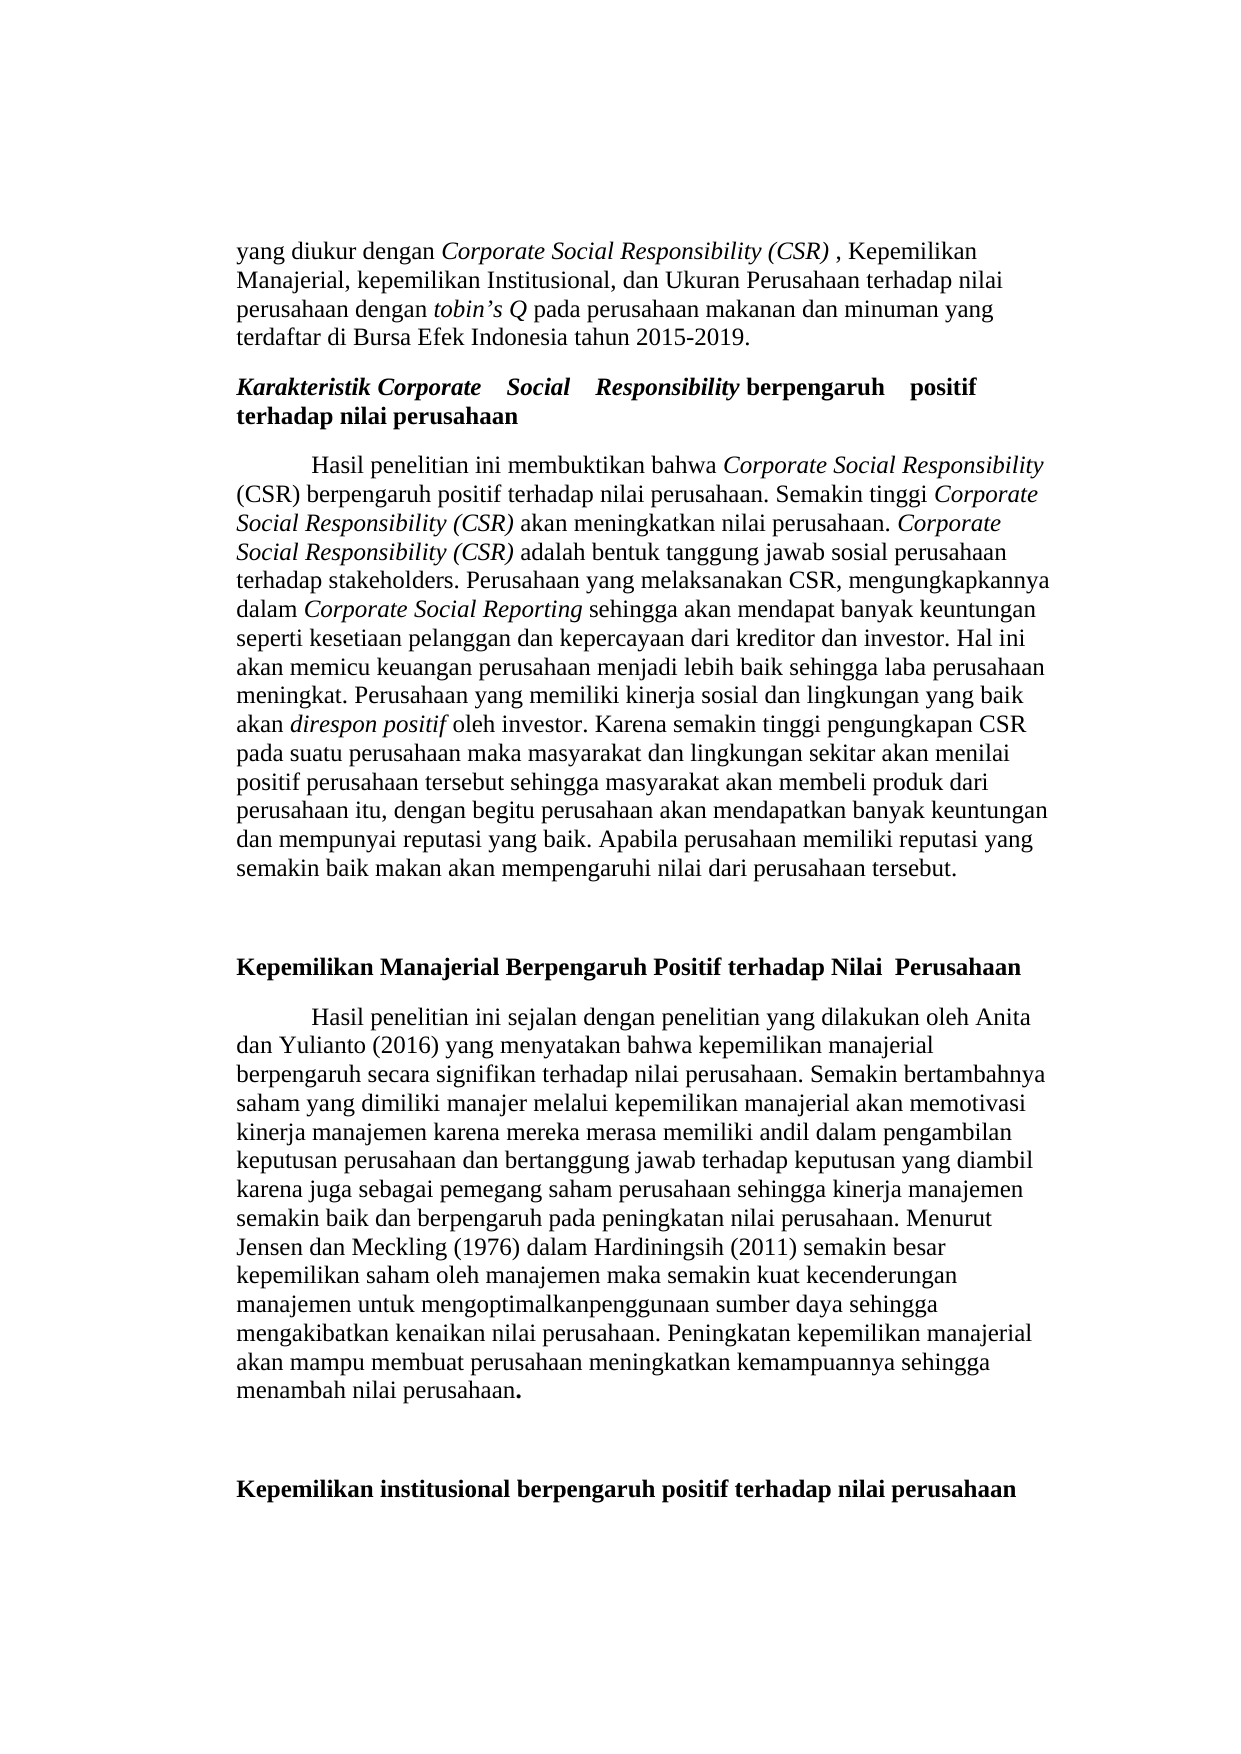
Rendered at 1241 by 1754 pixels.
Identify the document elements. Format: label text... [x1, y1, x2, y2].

text Hasil penelitian ini membuktikan bahwa Corporate Social Responsibility (CSR) berpengaruh positif terhadap nilai perusahaan. Semakin tinggi Corporate Social Responsibility (CSR) akan meningkatkan nilai perusahaan. Corporate Social Responsibility (CSR) adalah bentuk tanggung jawab sosial perusahaan terhadap stakeholders. Perusahaan yang melaksanakan CSR, mengungkapkannya dalam Corporate Social Reporting sehingga akan mendapat banyak keuntungan seperti kesetiaan pelanggan dan kepercayaan dari kreditor dan investor. Hal ini akan memicu keuangan perusahaan menjadi lebih baik sehingga laba perusahaan meningkat. Perusahaan yang memiliki kinerja sosial dan lingkungan yang baik akan direspon positif oleh investor. Karena semakin tinggi pengungkapan CSR pada suatu perusahaan maka masyarakat dan lingkungan sekitar akan menilai positif perusahaan tersebut sehingga masyarakat akan membeli produk dari perusahaan itu, dengan begitu perusahaan akan mendapatkan banyak keuntungan dan mempunyai reputasi yang baik. Apabila perusahaan memiliki reputasi yang semakin baik makan akan mempengaruhi nilai dari perusahaan tersebut. [236, 450, 1063, 882]
text Karakteristik Corporate Social Responsibility berpengaruh positif terhadap nilai perusahaan [236, 372, 1063, 429]
text Hasil penelitian ini sejalan dengan penelitian yang dilakukan oleh Anita dan Yulianto (2016) yang menyatakan bahwa kepemilikan manajerial berpengaruh secara signifikan terhadap nilai perusahaan. Semakin bertambahnya saham yang dimiliki manajer melalui kepemilikan manajerial akan memotivasi kinerja manajemen karena mereka merasa memiliki andil dalam pengambilan keputusan perusahaan dan bertanggung jawab terhadap keputusan yang diambil karena juga sebagai pemegang saham perusahaan sehingga kinerja manajemen semakin baik dan berpengaruh pada peningkatan nilai perusahaan. Menurut Jensen dan Meckling (1976) dalam Hardiningsih (2011) semakin besar kepemilikan saham oleh manajemen maka semakin kuat kecenderungan manajemen untuk mengoptimalkanpenggunaan sumber daya sehingga mengakibatkan kenaikan nilai perusahaan. Peningkatan kepemilikan manajerial akan mampu membuat perusahaan meningkatkan kemampuannya sehingga menambah nilai perusahaan. [236, 1002, 1063, 1404]
text Kepemilikan Manajerial Berpengaruh Positif terhadap Nilai Perusahaan [236, 952, 1063, 981]
text Kepemilikan institusional berpengaruh positif terhadap nilai perusahaan [236, 1474, 1063, 1503]
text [236, 236, 1063, 351]
